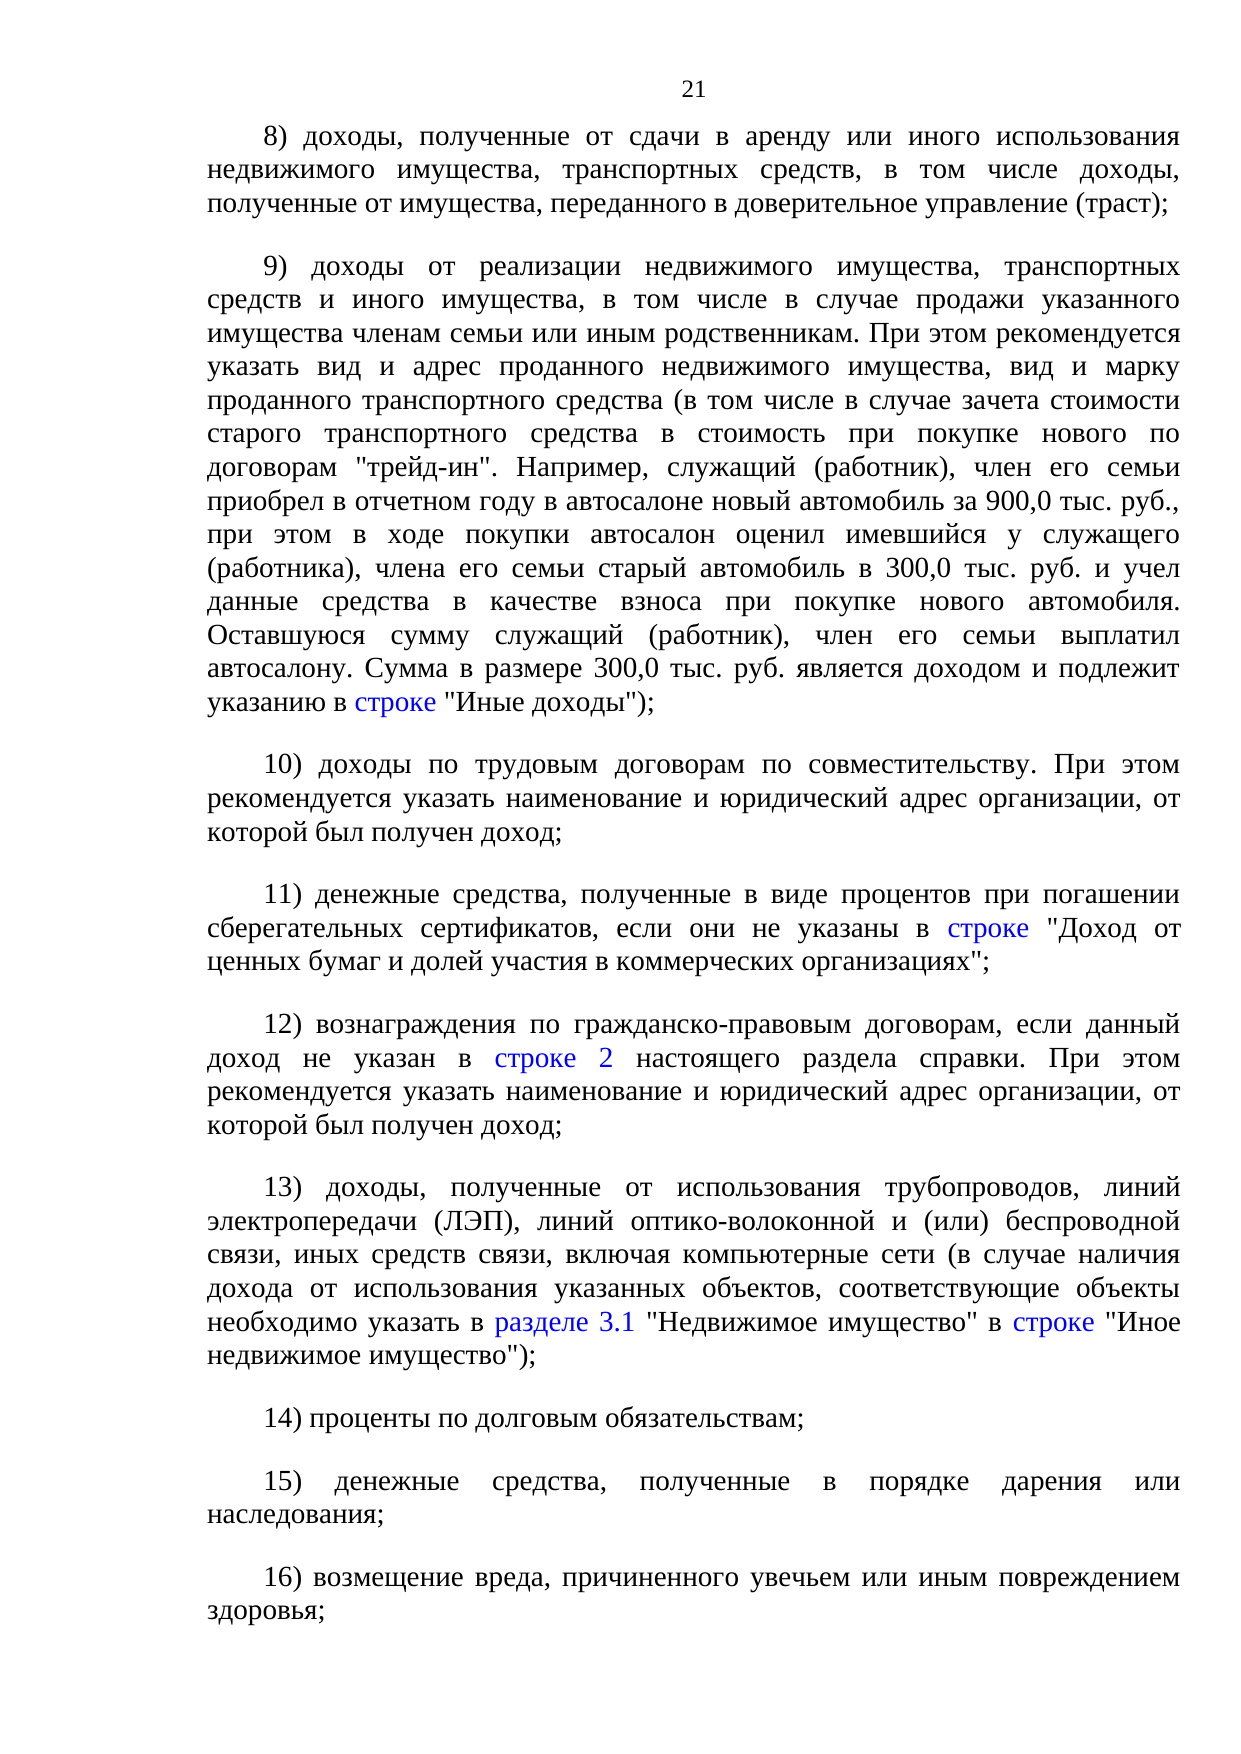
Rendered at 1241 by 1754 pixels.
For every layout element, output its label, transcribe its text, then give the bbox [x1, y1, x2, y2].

text 16) возмещение вреда, причиненного увечьем или иным повреждением здоровья; [207, 1559, 1181, 1626]
text 8) доходы, полученные от сдачи в аренду или иного использования недвижимого имущества, транспортных средств, в том числе доходы, полученные от имущества, переданного в доверительное управление (траст); [207, 118, 1181, 219]
text 13) доходы, полученные от использования трубопроводов, линий электропередачи (ЛЭП), линий оптико-волоконной и (или) беспроводной связи, иных средств связи, включая компьютерные сети (в случае наличия дохода от использования указанных объектов, соответствующие объекты необходимо указать в разделе 3.1 "Недвижимое имущество" в строке "Иное недвижимое имущество"); [207, 1169, 1181, 1371]
text 12) вознаграждения по гражданско-правовым договорам, если данный доход не указан в строке 2 настоящего раздела справки. При этом рекомендуется указать наименование и юридический адрес организации, от которой был получен доход; [207, 1006, 1181, 1140]
text 10) доходы по трудовым договорам по совместительству. При этом рекомендуется указать наименование и юридический адрес организации, от которой был получен доход; [207, 747, 1181, 847]
text 15) денежные средства, полученные в порядке дарения или наследования; [207, 1463, 1181, 1530]
text 9) доходы от реализации недвижимого имущества, транспортных средств и иного имущества, в том числе в случае продажи указанного имущества членам семьи или иным родственникам. При этом рекомендуется указать вид и адрес проданного недвижимого имущества, вид и марку проданного транспортного средства (в том числе в случае зачета стоимости старого транспортного средства в стоимость при покупке нового по договорам "трейд-ин". Например, служащий (работник), член его семьи приобрел в отчетном году в автосалоне новый автомобиль за 900,0 тыс. руб., при этом в ходе покупки автосалон оценил имевшийся у служащего (работника), члена его семьи старый автомобиль в 300,0 тыс. руб. и учел данные средства в качестве взноса при покупке нового автомобиля. Оставшуюся сумму служащий (работник), член его семьи выплатил автосалону. Сумма в размере 300,0 тыс. руб. является доходом и подлежит указанию в строке "Иные доходы"); [207, 248, 1181, 717]
text 11) денежные средства, полученные в виде процентов при погашении сберегательных сертификатов, если они не указаны в строке "Доход от ценных бумаг и долей участия в коммерческих организациях"; [207, 876, 1181, 977]
text 14) проценты по долговым обязательствам; [207, 1400, 1181, 1433]
